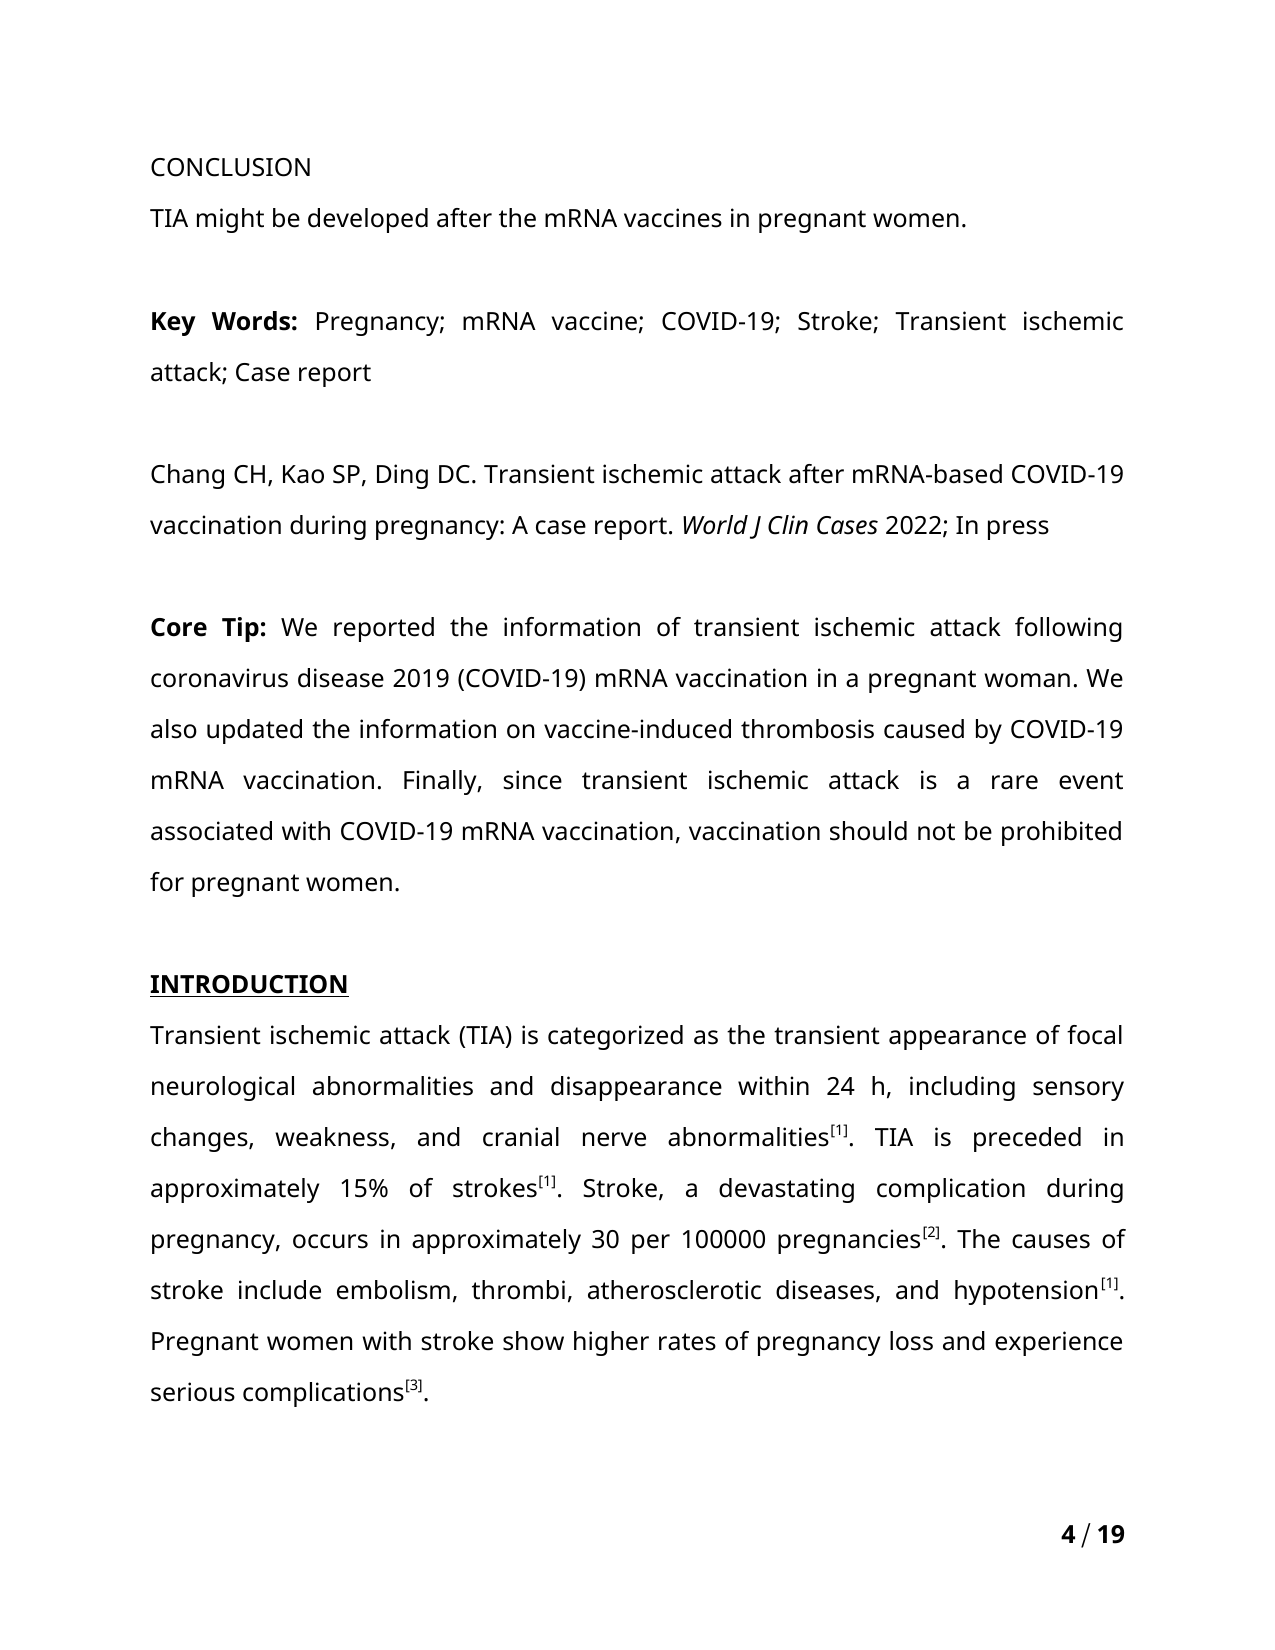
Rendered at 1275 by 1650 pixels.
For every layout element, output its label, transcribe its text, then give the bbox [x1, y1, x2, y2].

text Chang CH, Kao SP, Ding DC. Transient ischemic attack after mRNA-based COVID-19 vaccination during pregnancy: A case report. World J Clin Cases 2022; In press [150, 456, 1125, 541]
text CONCLUSION [150, 150, 1125, 184]
text Transient ischemic attack (TIA) is categorized as the transient appearance of focal neurological abnormalities and disappearance within 24 h, including sensory changes, weakness, and cranial nerve abnormalities[1]. TIA is preceded in approximately 15% of strokes[1]. Stroke, a devastating complication during pregnancy, occurs in approximately 30 per 100000 pregnancies[2]. The causes of stroke include embolism, thrombi, atherosclerotic diseases, and hypotension[1]. Pregnant women with stroke show higher rates of pregnancy loss and experience serious complications[3]. [150, 1018, 1125, 1409]
text Key Words: Pregnancy; mRNA vaccine; COVID-19; Stroke; Transient ischemic attack; Case report [150, 303, 1125, 388]
text TIA might be developed after the mRNA vaccines in pregnant women. [150, 201, 1125, 235]
text INTRODUCTION [150, 967, 1125, 1001]
text Core Tip: We reported the information of transient ischemic attack following coronavirus disease 2019 (COVID-19) mRNA vaccination in a pregnant woman. We also updated the information on vaccine-induced thrombosis caused by COVID-19 mRNA vaccination. Finally, since transient ischemic attack is a rare event associated with COVID-19 mRNA vaccination, vaccination should not be prohibited for pregnant women. [150, 609, 1125, 899]
